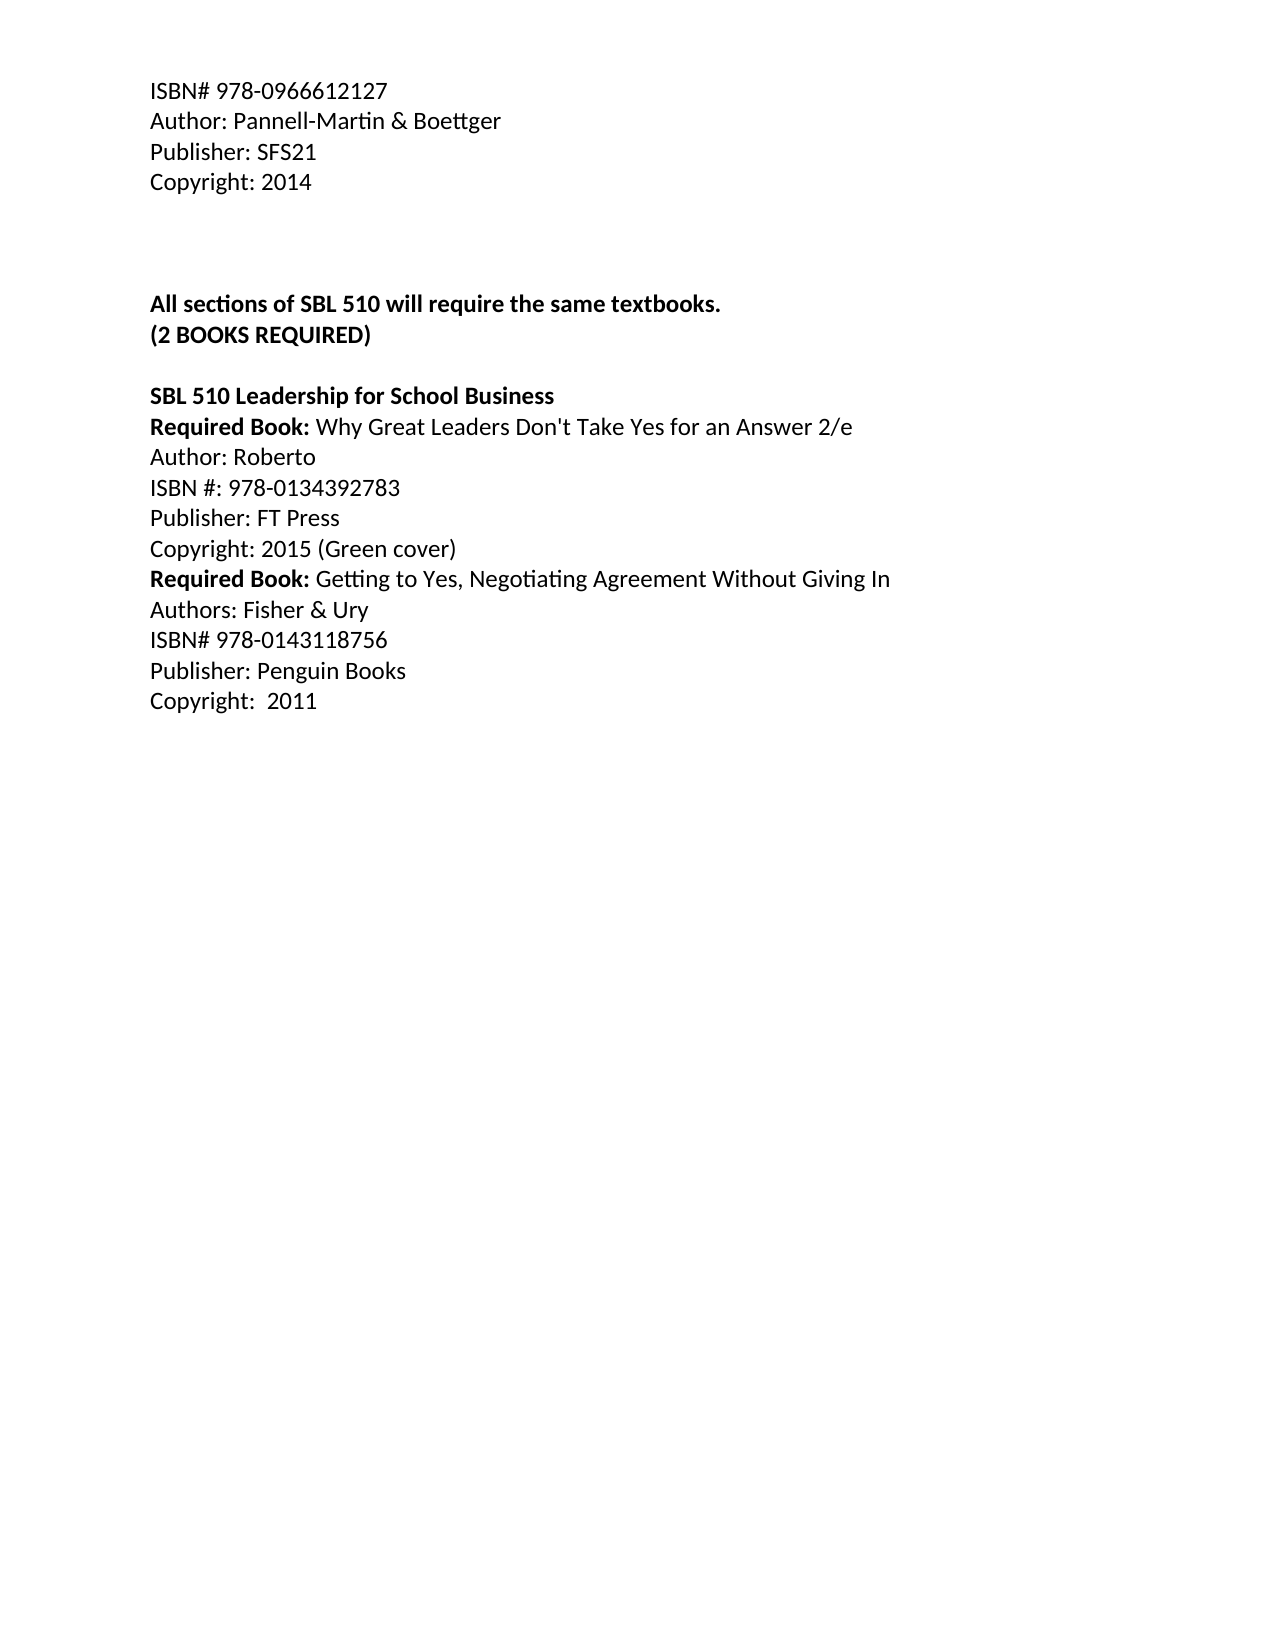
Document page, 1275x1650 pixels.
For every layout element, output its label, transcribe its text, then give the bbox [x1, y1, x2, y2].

text Publisher: FT Press [150, 502, 1125, 533]
text SBL 510 Leadership for School Business [150, 380, 1125, 411]
text Publisher: Penguin Books [150, 655, 1125, 685]
text ISBN# 978-0966612127 [150, 75, 1125, 106]
text Author: Roberto [150, 441, 1125, 472]
text (2 BOOKS REQUIRED) [150, 319, 1125, 350]
text Copyright: 2015 (Green cover) [150, 533, 1125, 563]
text Authors: Fisher & Ury [150, 594, 1125, 624]
text Author: Pannell-Martin & Boettger [150, 106, 1125, 136]
text Publisher: SFS21 [150, 136, 1125, 167]
text Copyright: 2011 [150, 685, 1125, 716]
text Copyright: 2014 [150, 167, 1125, 197]
text All sections of SBL 510 will require the same textbooks. [150, 289, 1125, 319]
text ISBN# 978-0143118756 [150, 624, 1125, 655]
text Required Book: Getting to Yes, Negotiating Agreement Without Giving In [150, 563, 1125, 594]
text ISBN #: 978-0134392783 [150, 472, 1125, 502]
text Required Book: Why Great Leaders Don't Take Yes for an Answer 2/e [150, 411, 1125, 441]
